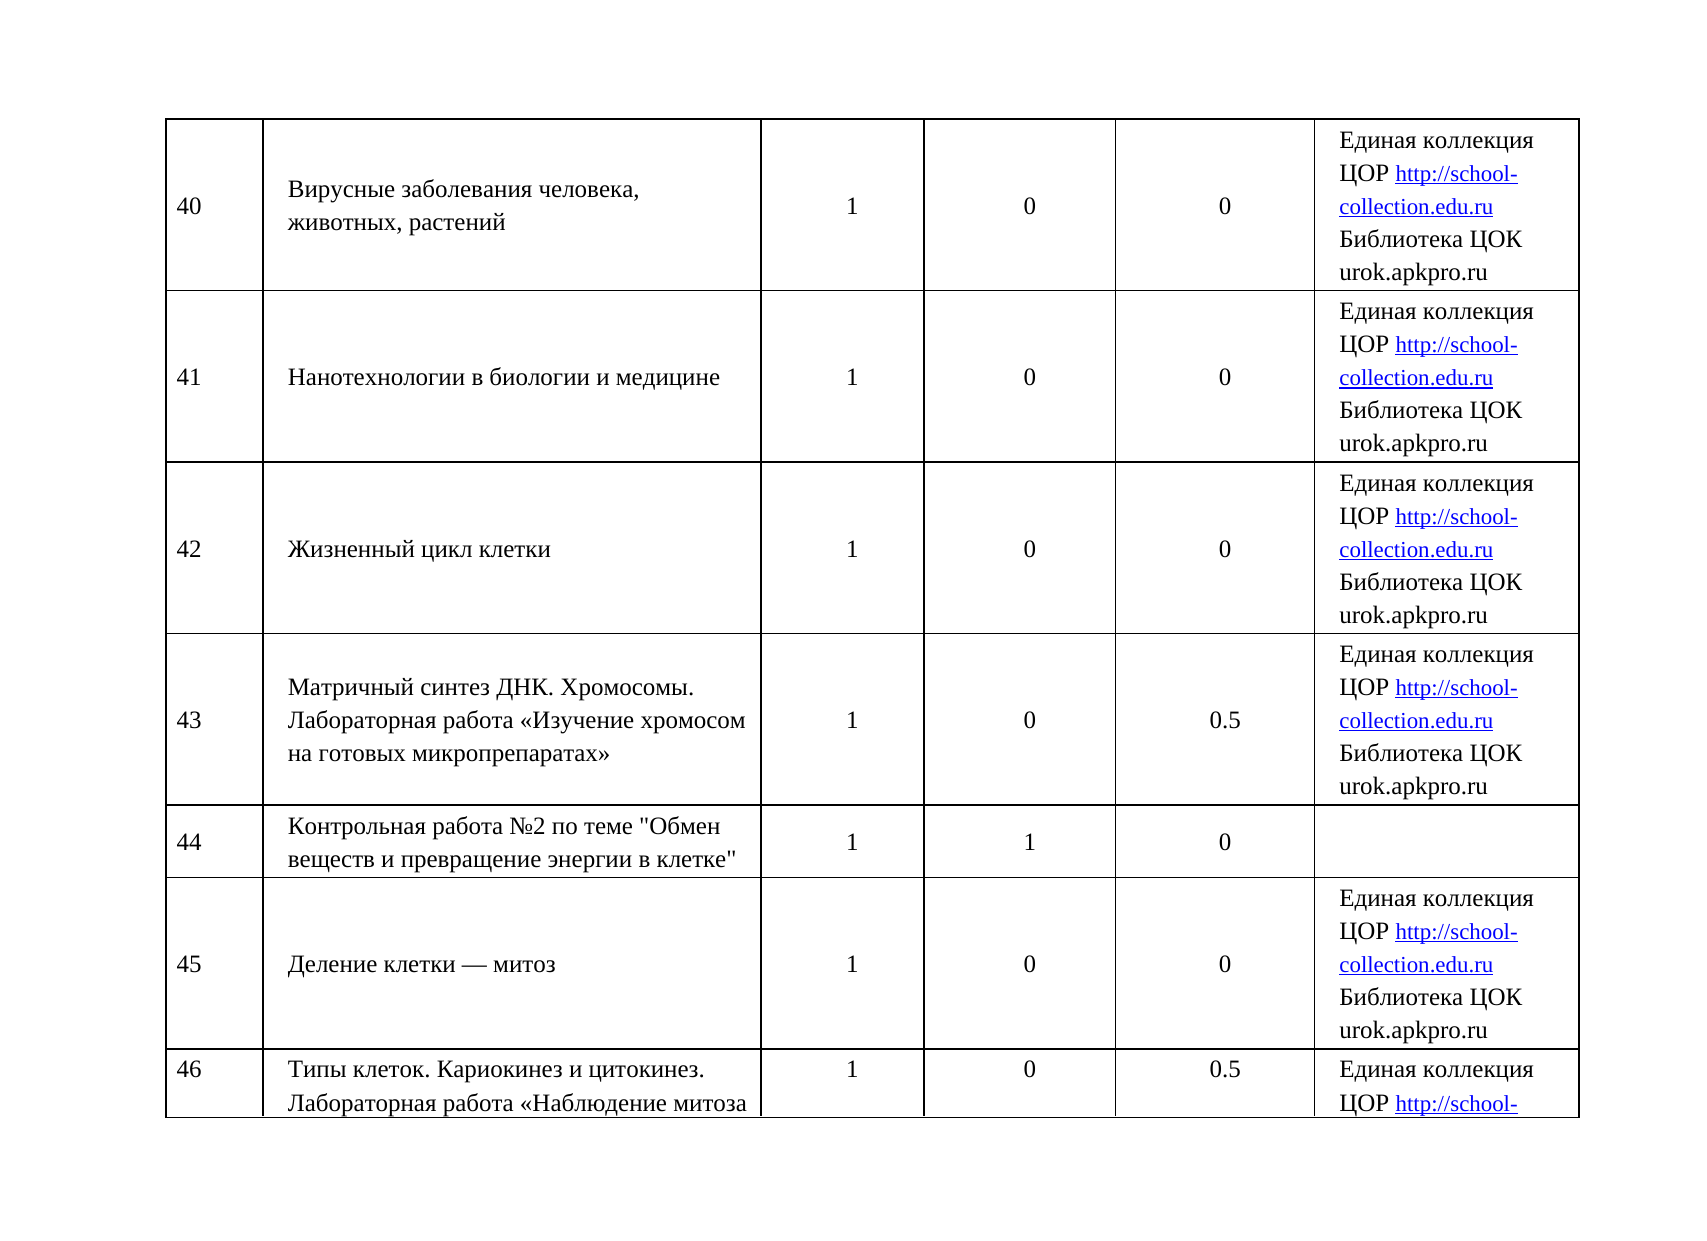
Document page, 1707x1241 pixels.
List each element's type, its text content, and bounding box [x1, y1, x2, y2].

table_cell 0 [925, 878, 1115, 1048]
table_cell 0 [1116, 291, 1314, 461]
table_cell [1315, 806, 1578, 876]
table_cell 42 [167, 463, 262, 632]
table_cell 0.5 [1116, 634, 1314, 804]
table_cell 1 [762, 634, 923, 804]
table_cell 0 [1116, 463, 1314, 632]
table_cell Единая коллекция ЦОР http://school-collection.edu.ru Библиотека ЦОК urok.apkpro.ru [1315, 463, 1578, 632]
table_cell 40 [167, 120, 262, 289]
table_cell 1 [762, 120, 923, 289]
table_cell 0 [925, 1050, 1115, 1116]
table_cell 0 [925, 120, 1115, 289]
table_cell 46 [167, 1050, 262, 1116]
table_cell 1 [762, 1050, 923, 1116]
table_cell Единая коллекция ЦОР http://school-collection.edu.ru Библиотека ЦОК urok.apkpro.ru [1315, 878, 1578, 1048]
table_cell 1 [762, 878, 923, 1048]
table_cell Матричный синтез ДНК. Хромосомы. Лабораторная работа «Изучение хромосом на готовых микропрепаратах» [264, 634, 760, 804]
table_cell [1315, 1050, 1578, 1116]
table_cell 44 [167, 806, 262, 876]
table_cell 0.5 [1116, 1050, 1314, 1116]
table_cell 0 [1116, 120, 1314, 289]
table_cell Жизненный цикл клетки [264, 463, 760, 632]
table_cell Единая коллекция ЦОР http://school-collection.edu.ru Библиотека ЦОК urok.apkpro.ru [1315, 634, 1578, 804]
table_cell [264, 1050, 760, 1116]
table_cell 0 [925, 463, 1115, 632]
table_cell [1315, 120, 1578, 289]
table_cell 1 [762, 463, 923, 632]
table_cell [1315, 291, 1578, 461]
table_cell 45 [167, 878, 262, 1048]
table_cell Контрольная работа №2 по теме "Обмен веществ и превращение энергии в клетке" [264, 806, 760, 876]
table_cell Вирусные заболевания человека, животных, растений [264, 120, 760, 289]
table_cell 0 [925, 634, 1115, 804]
table_cell 0 [1116, 806, 1314, 876]
table_cell 0 [1116, 878, 1314, 1048]
table_cell 41 [167, 291, 262, 461]
table_cell 1 [762, 806, 923, 876]
table_cell Нанотехнологии в биологии и медицине [264, 291, 760, 461]
table_cell 0 [925, 291, 1115, 461]
table_cell 1 [925, 806, 1115, 876]
table_cell 43 [167, 634, 262, 804]
table_cell 1 [762, 291, 923, 461]
table_cell Деление клетки — митоз [264, 878, 760, 1048]
